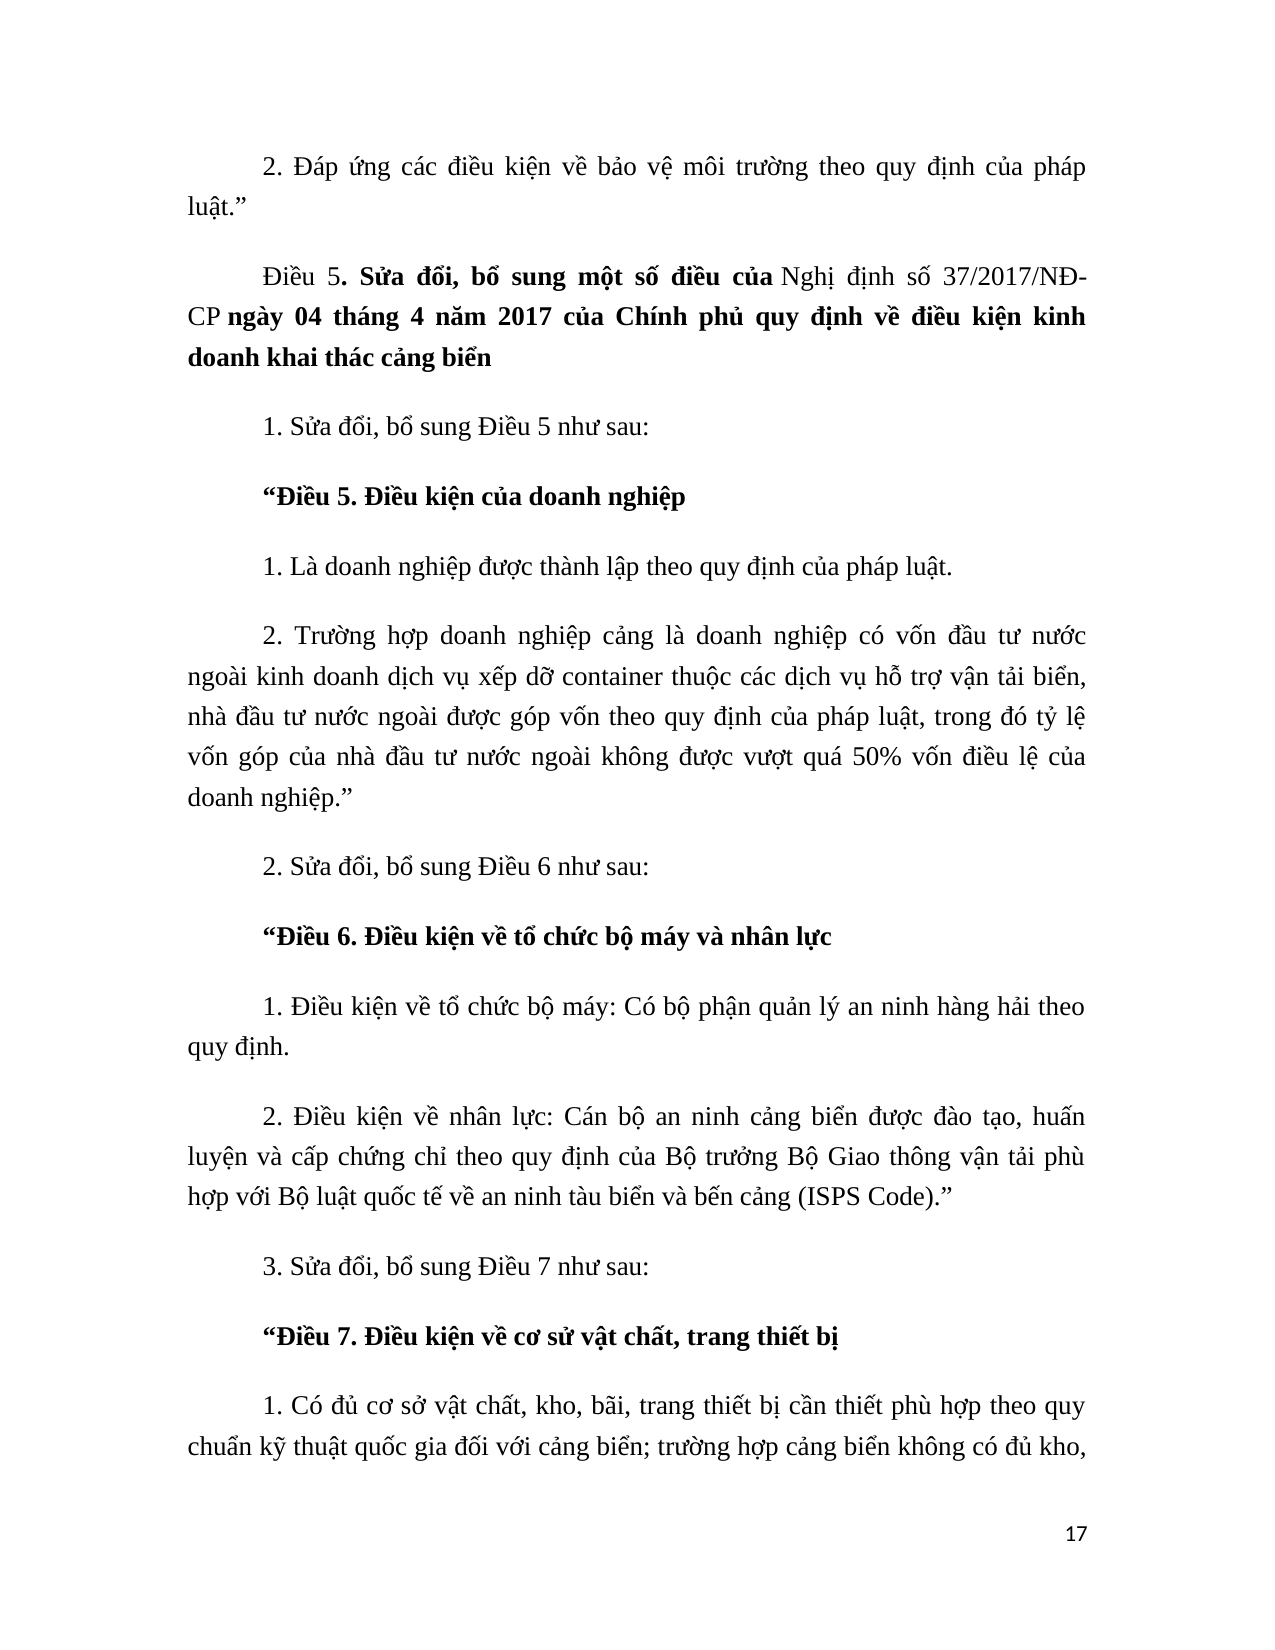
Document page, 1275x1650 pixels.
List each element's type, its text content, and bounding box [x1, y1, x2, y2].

text “Điều 7. Điều kiện về cơ sử vật chất, trang thiết bị [187, 1319, 1087, 1351]
text 1. Là doanh nghiệp được thành lập theo quy định của pháp luật. [187, 549, 1087, 581]
text 2. Đáp ứng các điều kiện về bảo vệ môi trường theo quy định của pháp luật.” [187, 150, 1087, 222]
text 1. Điều kiện về tổ chức bộ máy: Có bộ phận quản lý an ninh hàng hải theo quy định. [187, 989, 1087, 1061]
text Điều 5. Sửa đổi, bổ sung một số điều của Nghị định số 37/2017/NĐ-CP ngày 04 tháng 4 năm 2017 của Chính phủ quy định về điều kiện kinh doanh khai thác cảng biển [187, 260, 1087, 372]
text 2. Điều kiện về nhân lực: Cán bộ an ninh cảng biển được đào tạo, huấn luyện và cấp chứng chỉ theo quy định của Bộ trưởng Bộ Giao thông vận tải phù hợp với Bộ luật quốc tế về an ninh tàu biển và bến cảng (ISPS Code).” [187, 1099, 1087, 1212]
text 1. Sửa đổi, bổ sung Điều 5 như sau: [187, 410, 1087, 442]
text “Điều 6. Điều kiện về tổ chức bộ máy và nhân lực [187, 920, 1087, 951]
text 2. Trường hợp doanh nghiệp cảng là doanh nghiệp có vốn đầu tư nước ngoài kinh doanh dịch vụ xếp dỡ container thuộc các dịch vụ hỗ trợ vận tải biển, nhà đầu tư nước ngoài được góp vốn theo quy định của pháp luật, trong đó tỷ lệ vốn góp của nhà đầu tư nước ngoài không được vượt quá 50% vốn điều lệ của doanh nghiệp.” [187, 619, 1087, 812]
text “Điều 5. Điều kiện của doanh nghiệp [187, 480, 1087, 511]
text 3. Sửa đổi, bổ sung Điều 7 như sau: [187, 1250, 1087, 1281]
text 2. Sửa đổi, bổ sung Điều 6 như sau: [187, 850, 1087, 882]
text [187, 1389, 1087, 1461]
